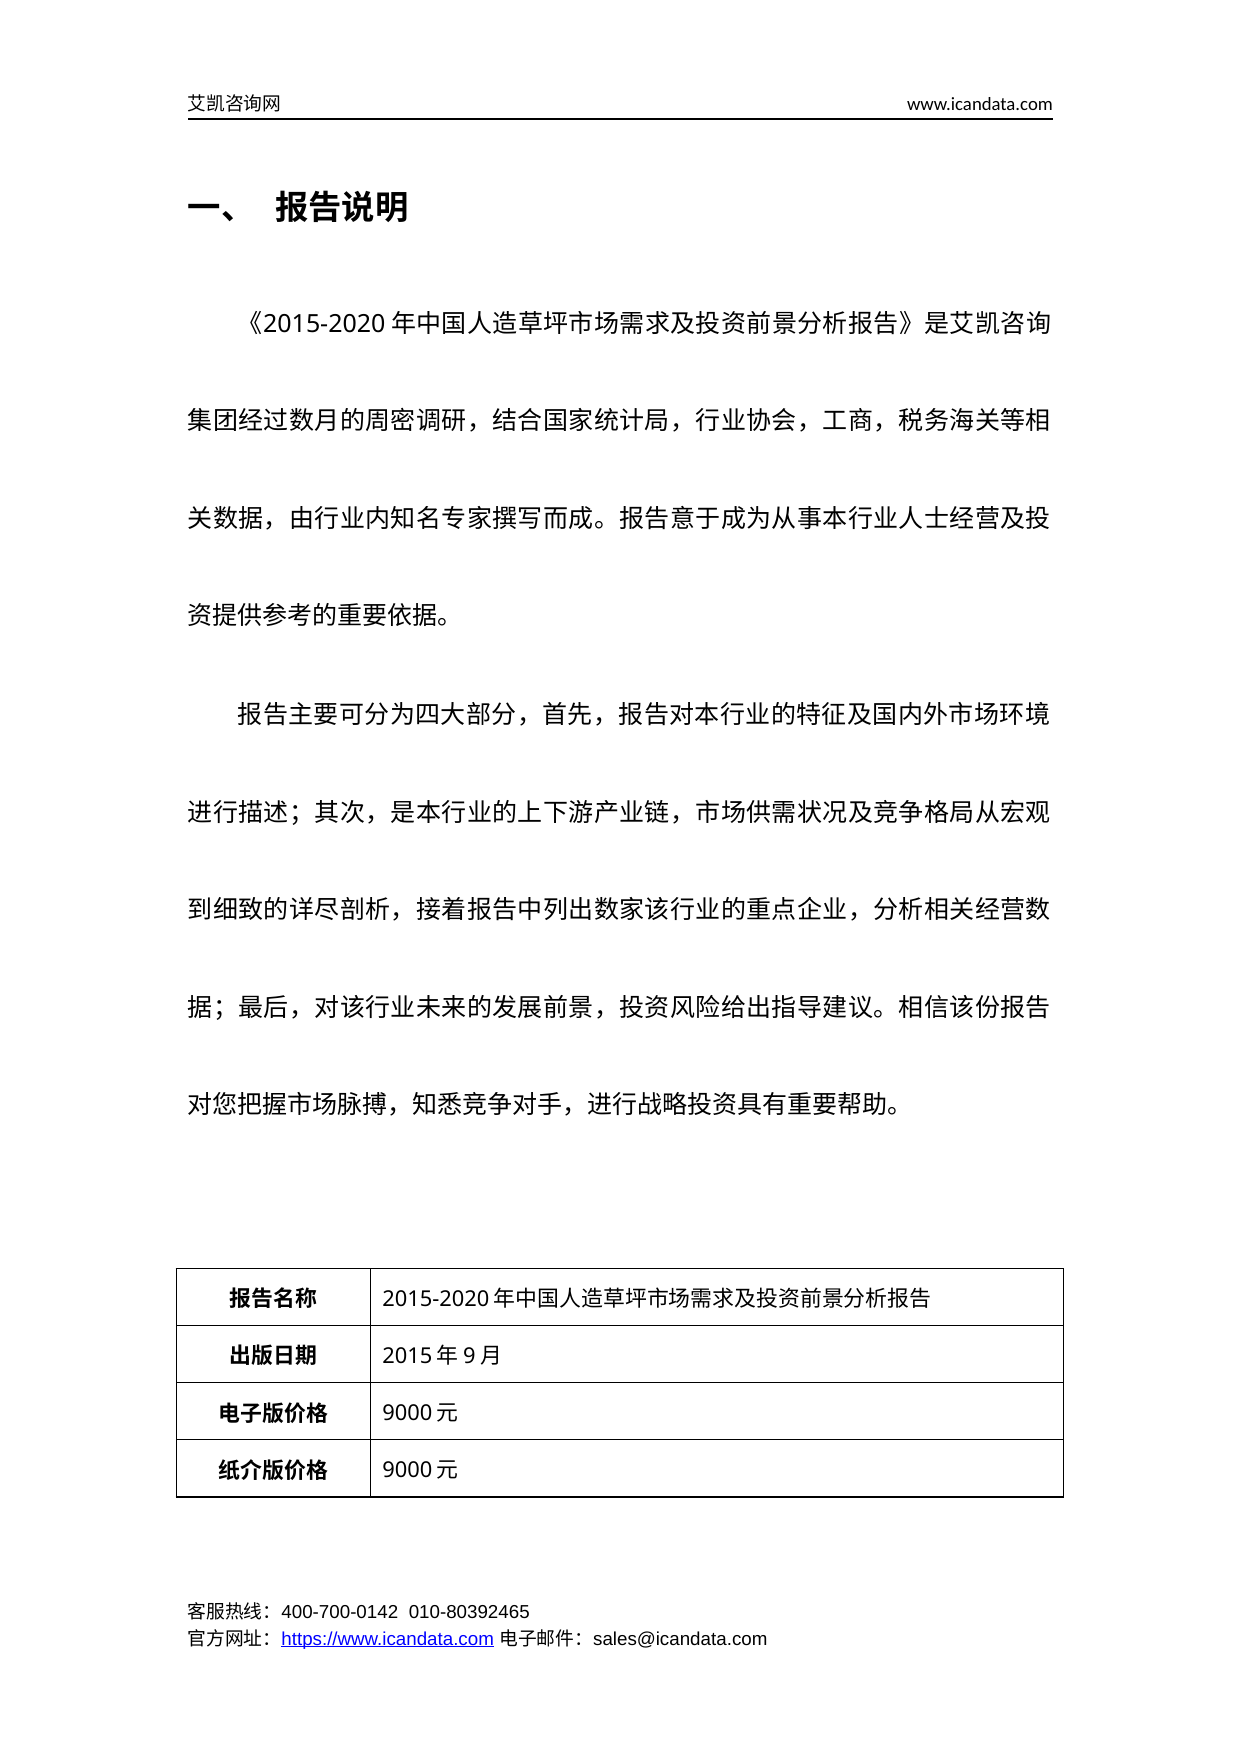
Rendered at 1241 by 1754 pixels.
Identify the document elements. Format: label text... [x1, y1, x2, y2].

table_cell 2015年9月 [371, 1326, 1063, 1382]
table_cell 9000元 [371, 1383, 1063, 1439]
table_cell 电子版价格 [177, 1383, 370, 1439]
table_cell 出版日期 [177, 1326, 370, 1382]
table_header 报告名称 [177, 1269, 370, 1325]
text 报告主要可分为四大部分，首先，报告对本行业的特征及国内外市场环境进行描述；其次，是本行业的上下游产业链，市场供需状况及竞争格局从宏观到细致的详尽剖析，接着报告中列出数家该行业的重点企业，分析相关经营数据；最后，对该行业未来的发展前景，投资风险给出指导建议。相信该份报告对您把握市场脉搏，知悉竞争对手，进行战略投资具有重要帮助。 [187, 681, 1053, 1136]
text 《2015-2020年中国人造草坪市场需求及投资前景分析报告》是艾凯咨询集团经过数月的周密调研，结合国家统计局，行业协会，工商，税务海关等相关数据，由行业内知名专家撰写而成。报告意于成为从事本行业人士经营及投资提供参考的重要依据。 [187, 289, 1053, 646]
table_cell 纸介版价格 [177, 1440, 370, 1496]
table_header 2015-2020年中国人造草坪市场需求及投资前景分析报告 [371, 1269, 1063, 1325]
subtitle 报告说明 [187, 172, 1053, 237]
table_cell 9000元 [371, 1440, 1063, 1496]
